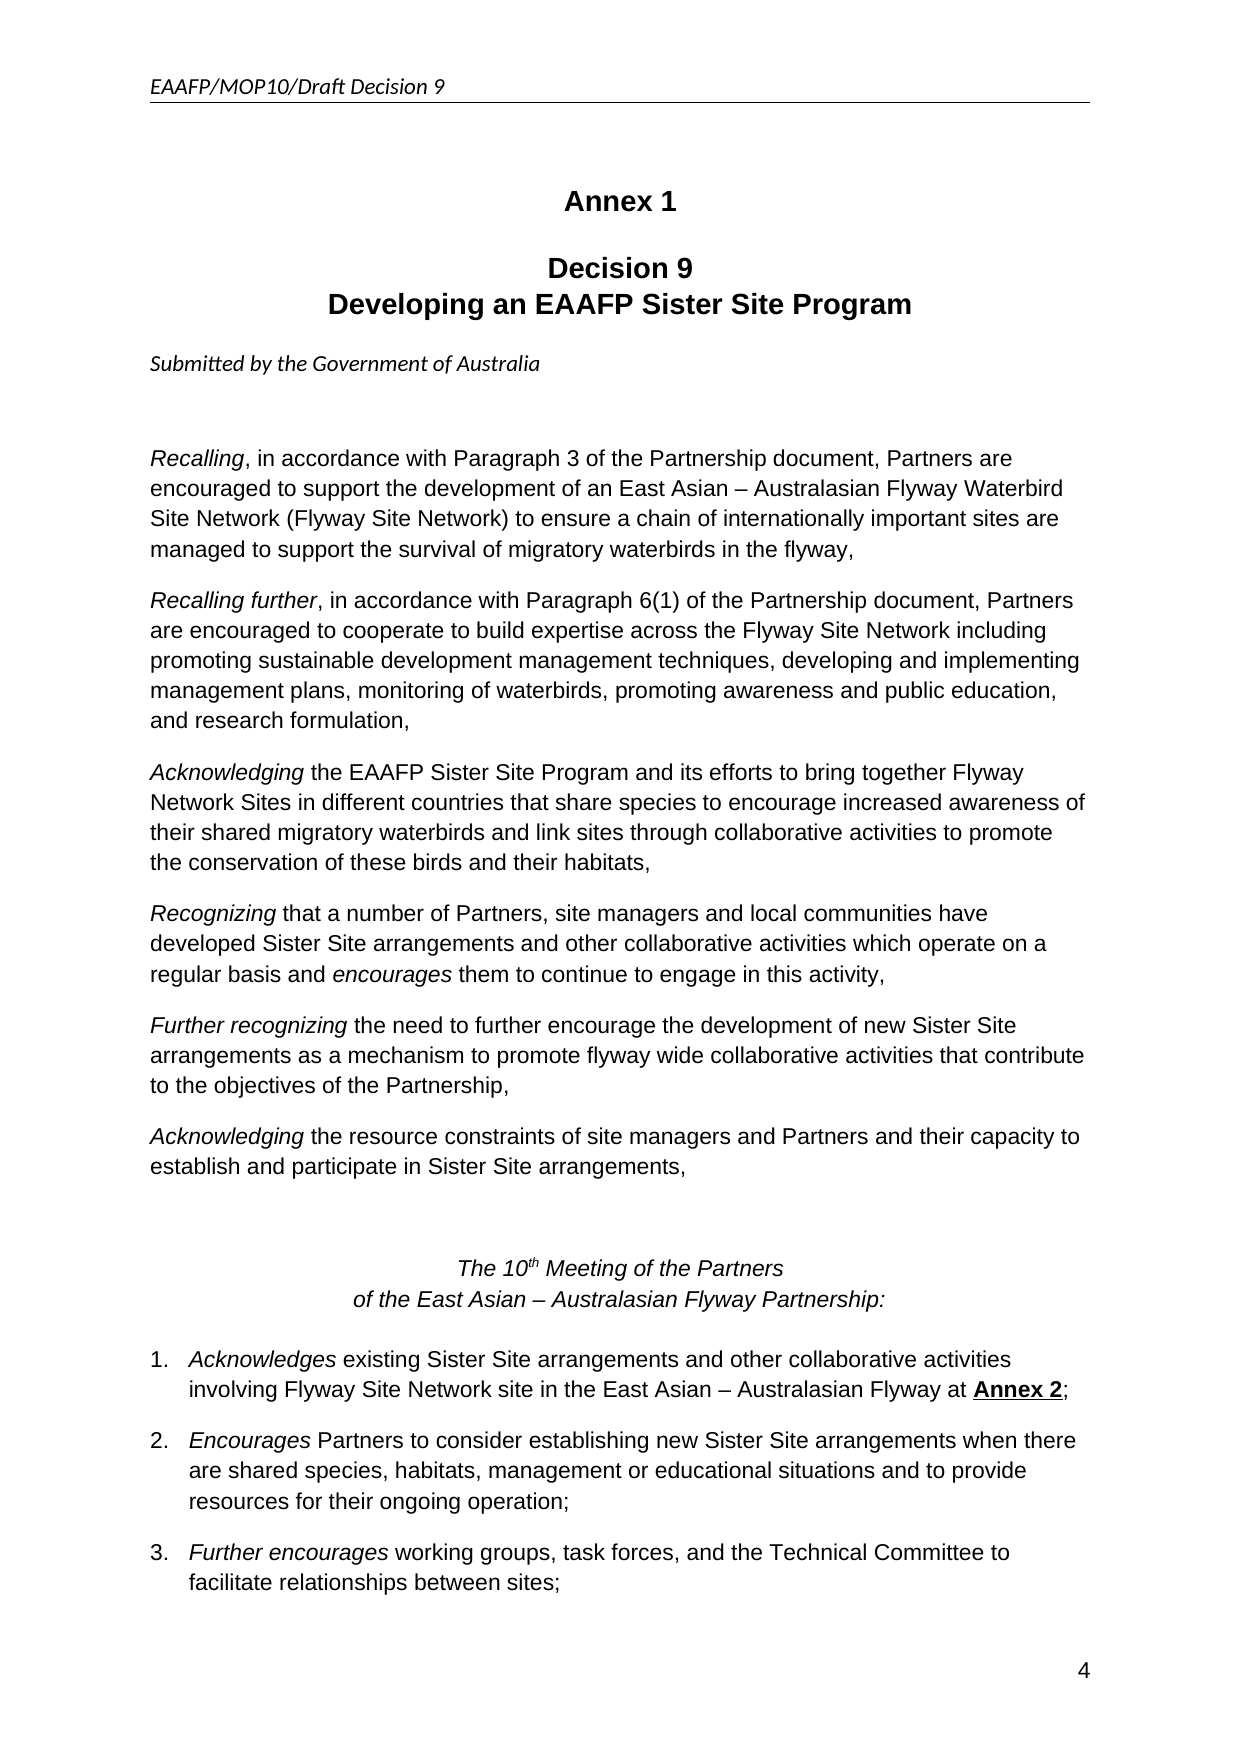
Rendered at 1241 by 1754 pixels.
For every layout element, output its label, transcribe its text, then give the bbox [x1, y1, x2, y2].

list Annex 1 [150, 183, 1090, 217]
list Acknowledging the EAAFP Sister Site Program and its efforts to bring together Flyway Network Sites in different countries that share species to encourage increased awareness of their shared migratory waterbirds and link sites through collaborative activities to promote the conservation of these birds and their habitats, [150, 758, 1090, 876]
list Recognizing that a number of Partners, site managers and local communities have developed Sister Site arrangements and other collaborative activities which operate on a regular basis and encourages them to continue to engage in this activity, [150, 900, 1090, 987]
text Developing an EAAFP Sister Site Program [150, 287, 1090, 320]
list of the East Asian – Australasian Flyway Partnership: [150, 1286, 1090, 1312]
list Encourages Partners to consider establishing new Sister Site arrangements when there are shared species, habitats, management or educational situations and to provide resources for their ongoing operation; [150, 1427, 1090, 1514]
list The 10th Meeting of the Partners [150, 1255, 1090, 1282]
list Decision 9 [150, 251, 1090, 284]
list Further recognizing the need to further encourage the development of new Sister Site arrangements as a mechanism to promote flyway wide collaborative activities that contribute to the objectives of the Partnership, [150, 1012, 1090, 1098]
list Recalling, in accordance with Paragraph 3 of the Partnership document, Partners are encouraged to support the development of an East Asian – Australasian Flyway Waterbird Site Network (Flyway Site Network) to ensure a chain of internationally important sites are managed to support the survival of migratory waterbirds in the flyway, [150, 445, 1090, 562]
list Acknowledges existing Sister Site arrangements and other collaborative activities involving Flyway Site Network site in the East Asian – Australasian Flyway at Annex 2; [150, 1346, 1090, 1403]
list Further encourages working groups, task forces, and the Technical Committee to facilitate relationships between sites; [150, 1539, 1090, 1595]
list Acknowledging the resource constraints of site managers and Partners and their capacity to establish and participate in Sister Site arrangements, [150, 1123, 1090, 1180]
text Submitted by the Government of Australia [150, 349, 1090, 377]
list Recalling further, in accordance with Paragraph 6(1) of the Partnership document, Partners are encouraged to cooperate to build expertise across the Flyway Site Network including promoting sustainable development management techniques, developing and implementing management plans, monitoring of waterbirds, promoting awareness and public education, and research formulation, [150, 587, 1090, 734]
